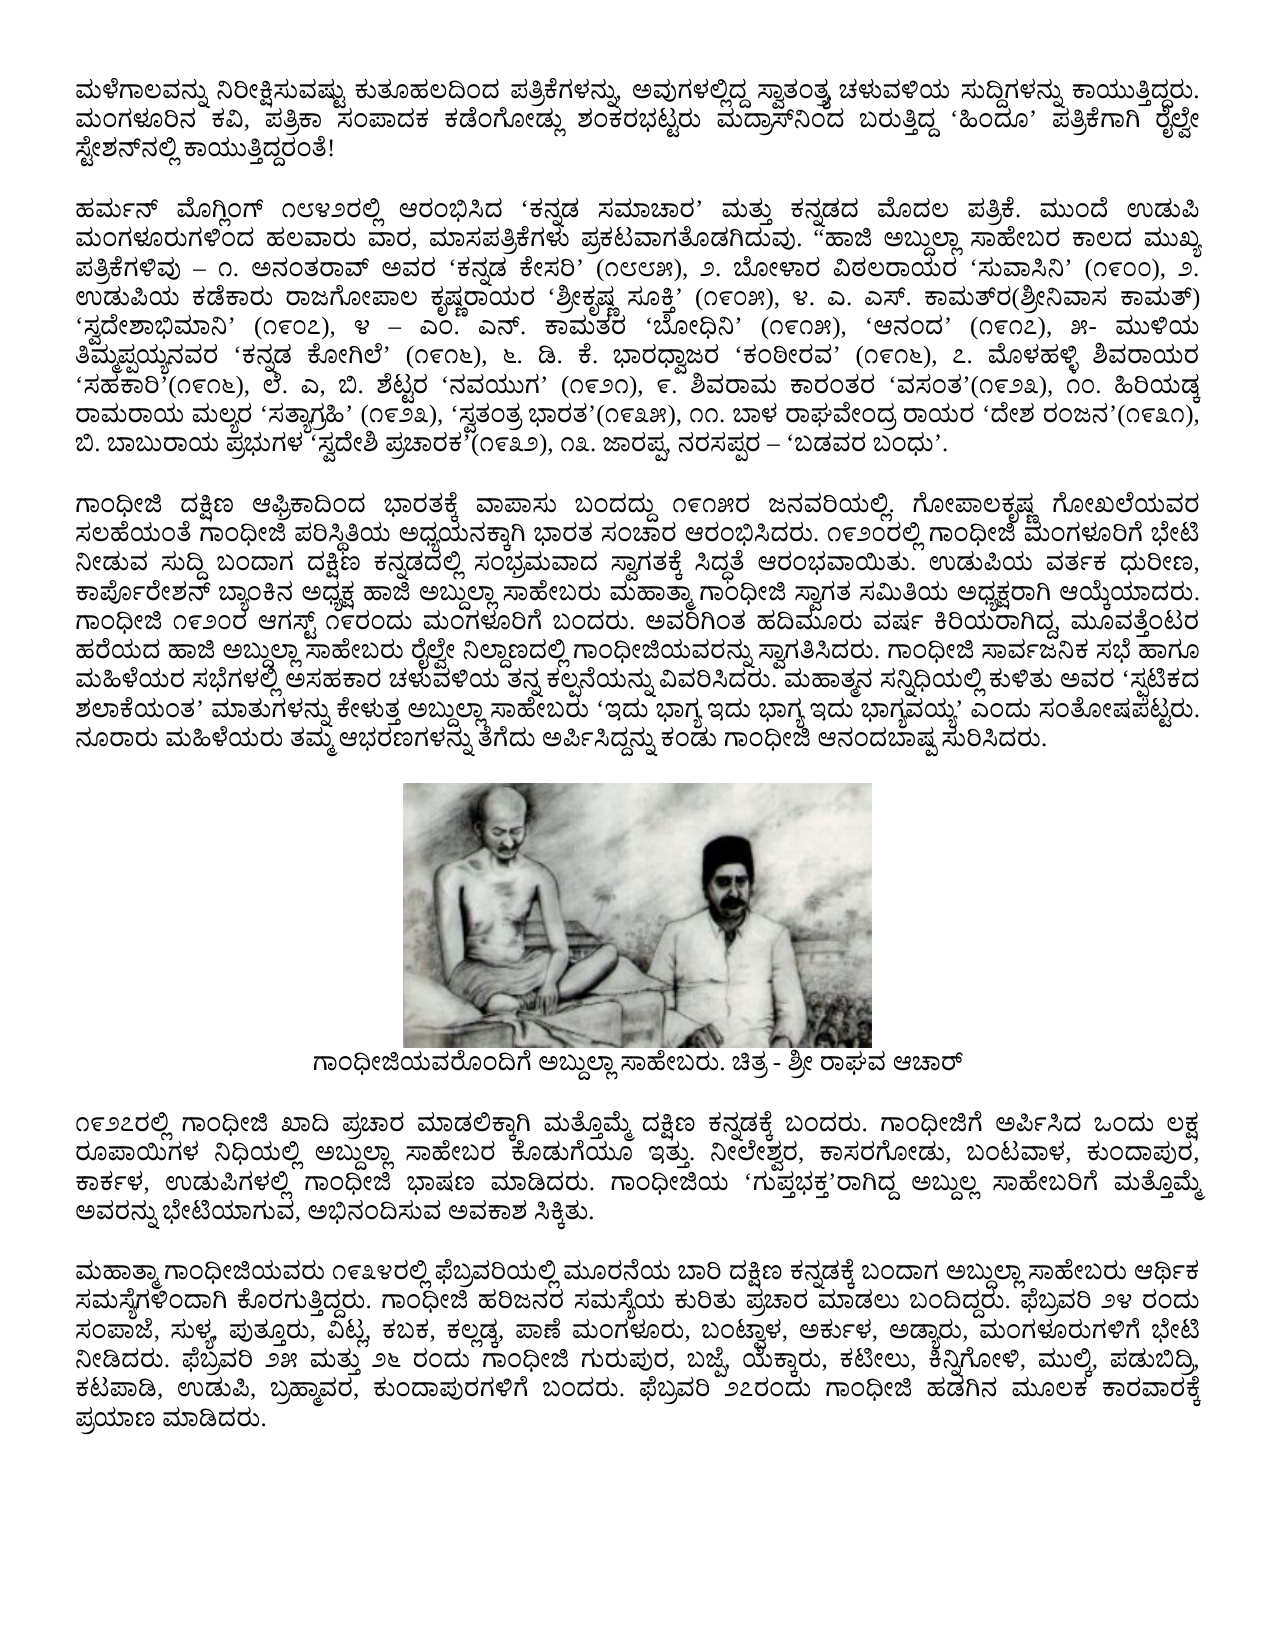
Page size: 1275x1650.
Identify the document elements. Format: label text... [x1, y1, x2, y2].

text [75, 75, 1200, 163]
text ೧೯೨೭ರಲ್ಲಿ ಗಾಂಧೀಜಿ ಖಾದಿ ಪ್ರಚಾರ ಮಾಡಲಿಕ್ಕಾಗಿ ಮತ್ತೊಮ್ಮೆ ದಕ್ಷಿಣ ಕನ್ನಡಕ್ಕೆ ಬಂದರು. ಗಾಂಧೀಜಿಗೆ ಅರ್ಪಿಸಿದ ಒಂದು ಲಕ್ಷ ರೂಪಾಯಿಗಳ ನಿಧಿಯಲ್ಲಿ ಅಬ್ದುಲ್ಲಾ ಸಾಹೇಬರ ಕೊಡುಗೆಯೂ ಇತ್ತು. ನೀಲೇಶ್ವರ, ಕಾಸರಗೋಡು, ಬಂಟವಾಳ, ಕುಂದಾಪುರ, ಕಾರ್ಕಳ, ಉಡುಪಿಗಳಲ್ಲಿ ಗಾಂಧೀಜಿ ಭಾಷಣ ಮಾಡಿದರು. ಗಾಂಧೀಜಿಯ ‘ಗುಪ್ತಭಕ್ತ’ರಾಗಿದ್ದ ಅಬ್ದುಲ್ಲ ಸಾಹೇಬರಿಗೆ ಮತ್ತೊಮ್ಮೆ ಅವರನ್ನು ಭೇಟಿಯಾಗುವ, ಅಭಿನಂದಿಸುವ ಅವಕಾಶ ಸಿಕ್ಕಿತು. [75, 1108, 1200, 1225]
text ಗಾಂಧೀಜಿ ದಕ್ಷಿಣ ಆಫ್ರಿಕಾದಿಂದ ಭಾರತಕ್ಕೆ ವಾಪಾಸು ಬಂದದ್ದು ೧೯೧೫ರ ಜನವರಿಯಲ್ಲಿ. ಗೋಪಾಲಕೃಷ್ಣ ಗೋಖಲೆಯವರ ಸಲಹೆಯಂತೆ ಗಾಂಧೀಜಿ ಪರಿಸ್ಥಿತಿಯ ಅಧ್ಯಯನಕ್ಕಾಗಿ ಭಾರತ ಸಂಚಾರ ಆರಂಭಿಸಿದರು. ೧೯೨೦ರಲ್ಲಿ ಗಾಂಧೀಜಿ ಮಂಗಳೂರಿಗೆ ಭೇಟಿ ನೀಡುವ ಸುದ್ದಿ ಬಂದಾಗ ದಕ್ಷಿಣ ಕನ್ನಡದಲ್ಲಿ ಸಂಭ್ರಮವಾದ ಸ್ವಾಗತಕ್ಕೆ ಸಿದ್ಧತೆ ಆರಂಭವಾಯಿತು. ಉಡುಪಿಯ ವರ್ತಕ ಧುರೀಣ, ಕಾರ್ಪೊರೇಶನ್ ಬ್ಯಾಂಕಿನ ಅಧ್ಯಕ್ಷ ಹಾಜಿ ಅಬ್ದುಲ್ಲಾ ಸಾಹೇಬರು ಮಹಾತ್ಮಾ ಗಾಂಧೀಜಿ ಸ್ವಾಗತ ಸಮಿತಿಯ ಅಧ್ಯಕ್ಷರಾಗಿ ಆಯ್ಕೆಯಾದರು. ಗಾಂಧೀಜಿ ೧೯೨೦ರ ಆಗಸ್ಟ್ ೧೯ರಂದು ಮಂಗಳೂರಿಗೆ ಬಂದರು. ಅವರಿಗಿಂತ ಹದಿಮೂರು ವರ್ಷ ಕಿರಿಯರಾಗಿದ್ದ, ಮೂವತ್ತೆಂಟರ ಹರೆಯದ ಹಾಜಿ ಅಬ್ದುಲ್ಲಾ ಸಾಹೇಬರು ರೈಲ್ವೇ ನಿಲ್ದಾಣದಲ್ಲಿ ಗಾಂಧೀಜಿಯವರನ್ನು ಸ್ವಾಗತಿಸಿದರು. ಗಾಂಧೀಜಿ ಸಾರ್ವಜನಿಕ ಸಭೆ ಹಾಗೂ ಮಹಿಳೆಯರ ಸಭೆಗಳಲ್ಲಿ ಅಸಹಕಾರ ಚಳುವಳಿಯ ತನ್ನ ಕಲ್ಪನೆಯನ್ನು ವಿವರಿಸಿದರು. ಮಹಾತ್ಮನ ಸನ್ನಿಧಿಯಲ್ಲಿ ಕುಳಿತು ಅವರ ‘ಸ್ಫಟಿಕದ ಶಲಾಕೆಯಂತ’ ಮಾತುಗಳನ್ನು ಕೇಳುತ್ತ ಅಬ್ದುಲ್ಲಾ ಸಾಹೇಬರು ‘ಇದು ಭಾಗ್ಯ ಇದು ಭಾಗ್ಯ ಇದು ಭಾಗ್ಯವಯ್ಯ’ ಎಂದು ಸಂತೋಷಪಟ್ಟರು. ನೂರಾರು ಮಹಿಳೆಯರು ತಮ್ಮ ಆಭರಣಗಳನ್ನು ತೆಗೆದು ಅರ್ಪಿಸಿದ್ದನ್ನು ಕಂಡು ಗಾಂಧೀಜಿ ಆನಂದಬಾಷ್ಪ ಸುರಿಸಿದರು. [75, 489, 1200, 752]
text ಗಾಂಧೀಜಿಯವರೊಂದಿಗೆ ಅಬ್ದುಲ್ಲಾ ಸಾಹೇಬರು. ಚಿತ್ರ - ಶ್ರೀ ರಾಘವ ಆಚಾರ್‌ [75, 1047, 1200, 1077]
picture [403, 783, 872, 1048]
text ಮಹಾತ್ಮಾ ಗಾಂಧೀಜಿಯವರು ೧೯೩೪ರಲ್ಲಿ ಫೆಬ್ರವರಿಯಲ್ಲಿ ಮೂರನೆಯ ಬಾರಿ ದಕ್ಷಿಣ ಕನ್ನಡಕ್ಕೆ ಬಂದಾಗ ಅಬ್ದುಲ್ಲಾ ಸಾಹೇಬರು ಆರ್ಥಿಕ ಸಮಸ್ಯೆಗಳಿಂದಾಗಿ ಕೊರಗುತ್ತಿದ್ದರು. ಗಾಂಧೀಜಿ ಹರಿಜನರ ಸಮಸ್ಯೆಯ ಕುರಿತು ಪ್ರಚಾರ ಮಾಡಲು ಬಂದಿದ್ದರು. ಫೆಬ್ರವರಿ ೨೪ ರಂದು ಸಂಪಾಜೆ, ಸುಳ್ಯ, ಪುತ್ತೂರು, ವಿಟ್ಲ, ಕಬಕ, ಕಲ್ಲಡ್ಕ, ಪಾಣೆ ಮಂಗಳೂರು, ಬಂಟ್ವಾಳ, ಅರ್ಕುಳ, ಅಡ್ಯಾರು, ಮಂಗಳೂರುಗಳಿಗೆ ಭೇಟಿ ನೀಡಿದರು. ಫೆಬ್ರವರಿ ೨೫ ಮತ್ತು ೨೬ ರಂದು ಗಾಂಧೀಜಿ ಗುರುಪುರ, ಬಜ್ಪೆ, ಯೆಕ್ಕಾರು, ಕಟೀಲು, ಕಿನ್ನಿಗೋಳಿ, ಮುಲ್ಕಿ, ಪಡುಬಿದ್ರಿ, ಕಟಪಾಡಿ, ಉಡುಪಿ, ಬ್ರಹ್ಮಾವರ, ಕುಂದಾಪುರಗಳಿಗೆ ಬಂದರು. ಫೆಬ್ರವರಿ ೨೭ರಂದು ಗಾಂಧೀಜಿ ಹಡಗಿನ ಮೂಲಕ ಕಾರವಾರಕ್ಕೆ ಪ್ರಯಾಣ ಮಾಡಿದರು. [75, 1256, 1200, 1432]
text ಹರ್ಮನ್ ಮೊಗ್ಲಿಂಗ್ ೧೮೪೨ರಲ್ಲಿ ಆರಂಭಿಸಿದ ‘ಕನ್ನಡ ಸಮಾಚಾರ’ ಮತ್ತು ಕನ್ನಡದ ಮೊದಲ ಪತ್ರಿಕೆ. ಮುಂದೆ ಉಡುಪಿ ಮಂಗಳೂರುಗಳಿಂದ ಹಲವಾರು ವಾರ, ಮಾಸಪತ್ರಿಕೆಗಳು ಪ್ರಕಟವಾಗತೊಡಗಿದುವು. “ಹಾಜಿ ಅಬ್ದುಲ್ಲಾ ಸಾಹೇಬರ ಕಾಲದ ಮುಖ್ಯ ಪತ್ರಿಕೆಗಳಿವು – ೧. ಅನಂತರಾವ್ ಅವರ ‘ಕನ್ನಡ ಕೇಸರಿ’ (೧೮೮೫), ೨. ಬೋಳಾರ ವಿಠಲರಾಯರ ‘ಸುವಾಸಿನಿ’ (೧೯೦೦), ೨. ಉಡುಪಿಯ ಕಡೆಕಾರು ರಾಜಗೋಪಾಲ ಕೃಷ್ಣರಾಯರ ‘ಶ್ರೀಕೃಷ್ಣ ಸೂಕ್ತಿ’ (೧೯೦೫), ೪. ಎ. ಎಸ್. ಕಾಮತ್‌ರ(ಶ್ರೀನಿವಾಸ ಕಾಮತ್) ‘ಸ್ವದೇಶಾಭಿಮಾನಿ’ (೧೯೦೭), ೪ – ಎಂ. ಎನ್. ಕಾಮತರ ‘ಬೋಧಿನಿ’ (೧೯೧೫), ‘ಆನಂದ’ (೧೯೧೭), ೫- ಮುಳಿಯ ತಿಮ್ಮಪ್ಪಯ್ಯನವರ ‘ಕನ್ನಡ ಕೋಗಿಲೆ’ (೧೯೧೬), ೬. ಡಿ. ಕೆ. ಭಾರಧ್ವಾಜರ ‘ಕಂಠೀರವ’ (೧೯೧೬), ೭. ಮೊಳಹಳ್ಳಿ ಶಿವರಾಯರ ‘ಸಹಕಾರಿ’(೧೯೧೬), ಲೆ. ಎ, ಬಿ. ಶೆಟ್ಟರ ‘ನವಯುಗ’ (೧೯೨೧), ೯. ಶಿವರಾಮ ಕಾರಂತರ ‘ವಸಂತ’(೧೯೨೩), ೧೦. ಹಿರಿಯಡ್ಕ ರಾಮರಾಯ ಮಲ್ಯರ ‘ಸತ್ಯಾಗ್ರಹಿ’ (೧೯೨೩), ‘ಸ್ವತಂತ್ರ ಭಾರತ’(೧೯೩೫), ೧೧. ಬಾಳ ರಾಘವೇಂದ್ರ ರಾಯರ ‘ದೇಶ ರಂಜನ’(೧೯೩೧), ಬಿ. ಬಾಬುರಾಯ ಪ್ರಭುಗಳ ‘ಸ್ವದೇಶಿ ಪ್ರಚಾರಕ’(೧೯೩೨), ೧೩. ಜಾರಪ್ಪ, ನರಸಪ್ಪರ – ‘ಬಡವರ ಬಂಧು’. [75, 194, 1200, 457]
